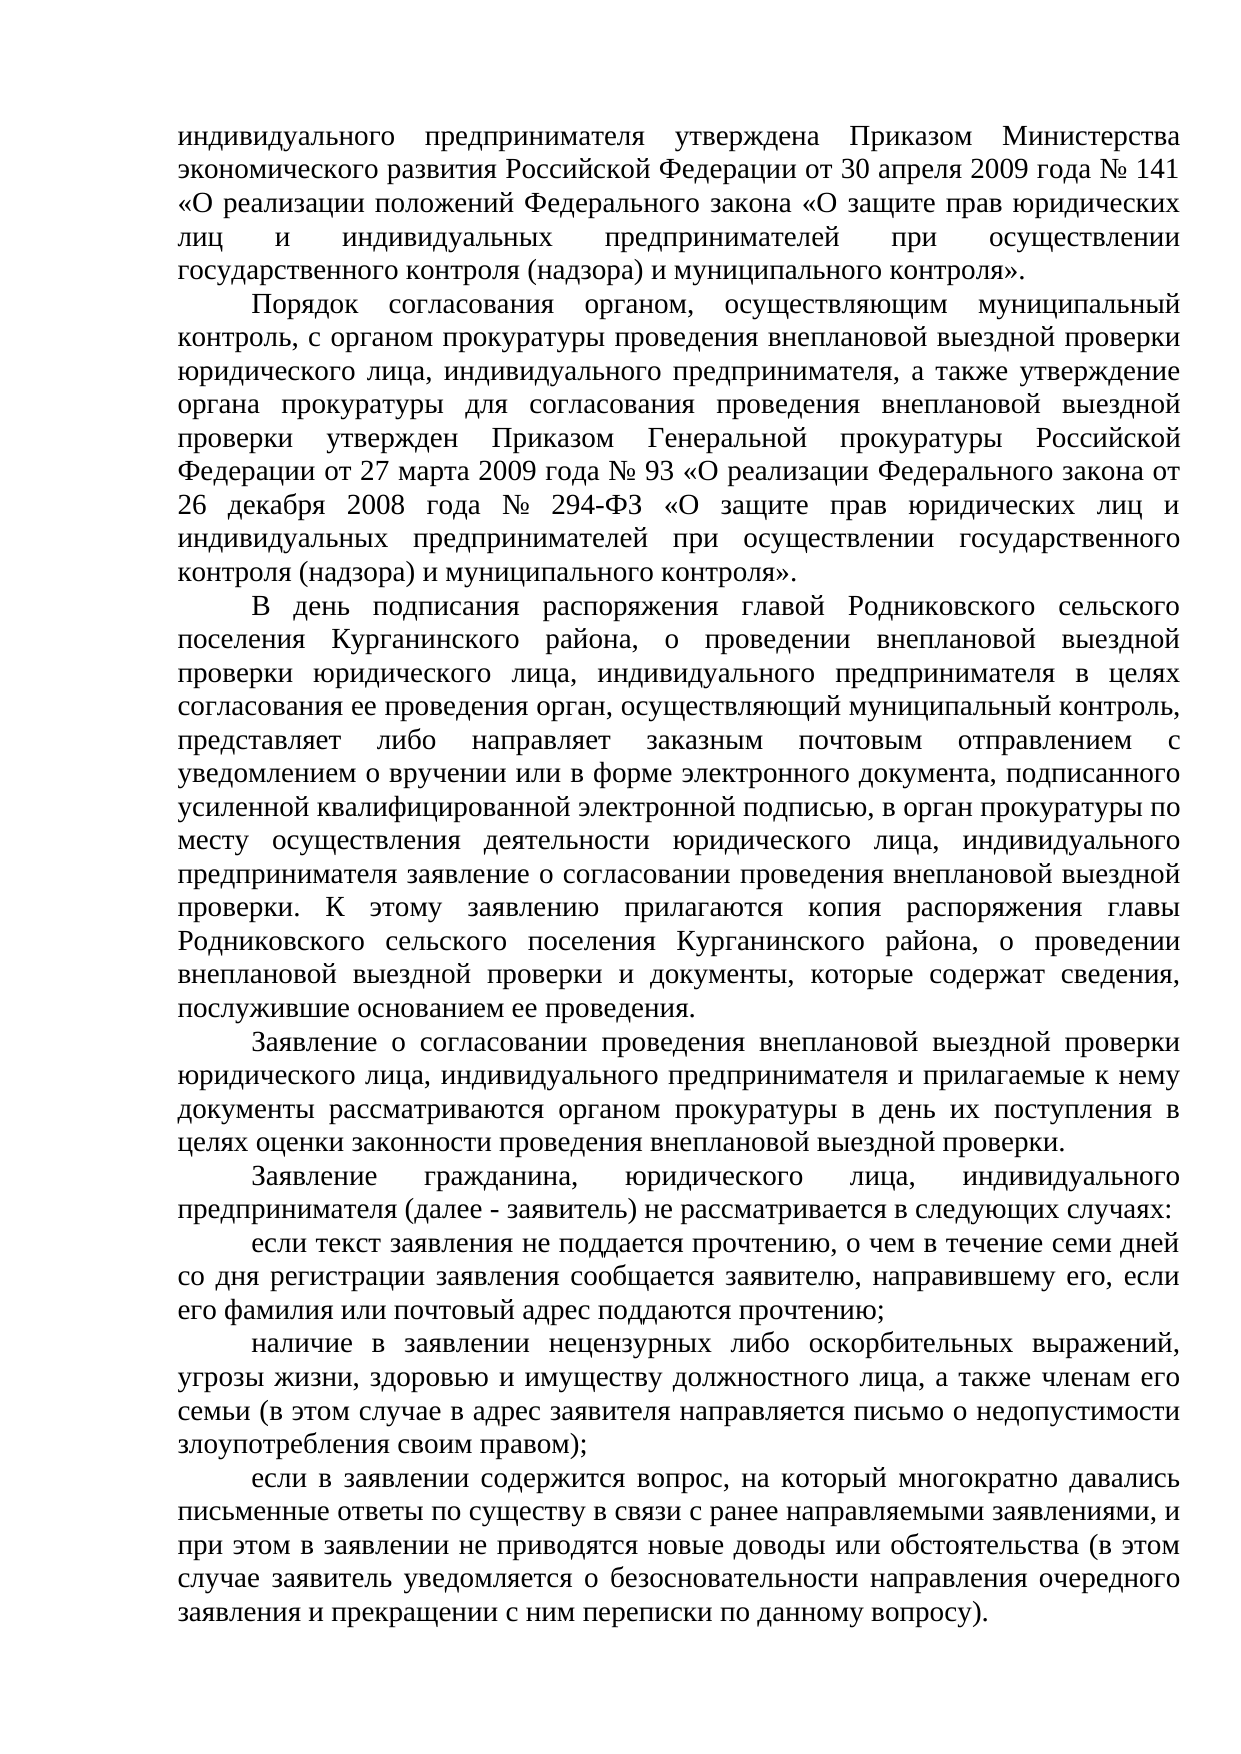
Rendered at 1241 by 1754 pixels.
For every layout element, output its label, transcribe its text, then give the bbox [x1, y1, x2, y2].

text В день подписания распоряжения главой Родниковского сельского поселения Курганинского района, о проведении внеплановой выездной проверки юридического лица, индивидуального предпринимателя в целях согласования ее проведения орган, осуществляющий муниципальный контроль, представляет либо направляет заказным почтовым отправлением с уведомлением о вручении или в форме электронного документа, подписанного усиленной квалифицированной электронной подписью, в орган прокуратуры по месту осуществления деятельности юридического лица, индивидуального предпринимателя заявление о согласовании проведения внеплановой выездной проверки. К этому заявлению прилагаются копия распоряжения главы Родниковского сельского поселения Курганинского района, о проведении внеплановой выездной проверки и документы, которые содержат сведения, послужившие основанием ее проведения. [177, 588, 1181, 1024]
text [177, 118, 1181, 286]
text наличие в заявлении нецензурных либо оскорбительных выражений, угрозы жизни, здоровью и имуществу должностного лица, а также членам его семьи (в этом случае в адрес заявителя направляется письмо о недопустимости злоупотребления своим правом); [177, 1326, 1181, 1460]
text Заявление о согласовании проведения внеплановой выездной проверки юридического лица, индивидуального предпринимателя и прилагаемые к нему документы рассматриваются органом прокуратуры в день их поступления в целях оценки законности проведения внеплановой выездной проверки. [177, 1024, 1181, 1158]
text Заявление гражданина, юридического лица, индивидуального предпринимателя (далее - заявитель) не рассматривается в следующих случаях: [177, 1158, 1181, 1225]
text Порядок согласования органом, осуществляющим муниципальный контроль, с органом прокуратуры проведения внеплановой выездной проверки юридического лица, индивидуального предпринимателя, а также утверждение органа прокуратуры для согласования проведения внеплановой выездной проверки утвержден Приказом Генеральной прокуратуры Российской Федерации от 27 марта 2009 года № 93 «О реализации Федерального закона от 26 декабря 2008 года № 294-ФЗ «О защите прав юридических лиц и индивидуальных предпринимателей при осуществлении государственного контроля (надзора) и муниципального контроля». [177, 286, 1181, 588]
text если в заявлении содержится вопрос, на который многократно давались письменные ответы по существу в связи с ранее направляемыми заявлениями, и при этом в заявлении не приводятся новые доводы или обстоятельства (в этом случае заявитель уведомляется о безосновательности направления очередного заявления и прекращении с ним переписки по данному вопросу). [177, 1460, 1181, 1627]
text если текст заявления не поддается прочтению, о чем в течение семи дней со дня регистрации заявления сообщается заявителю, направившему его, если его фамилия или почтовый адрес поддаются прочтению; [177, 1225, 1181, 1326]
